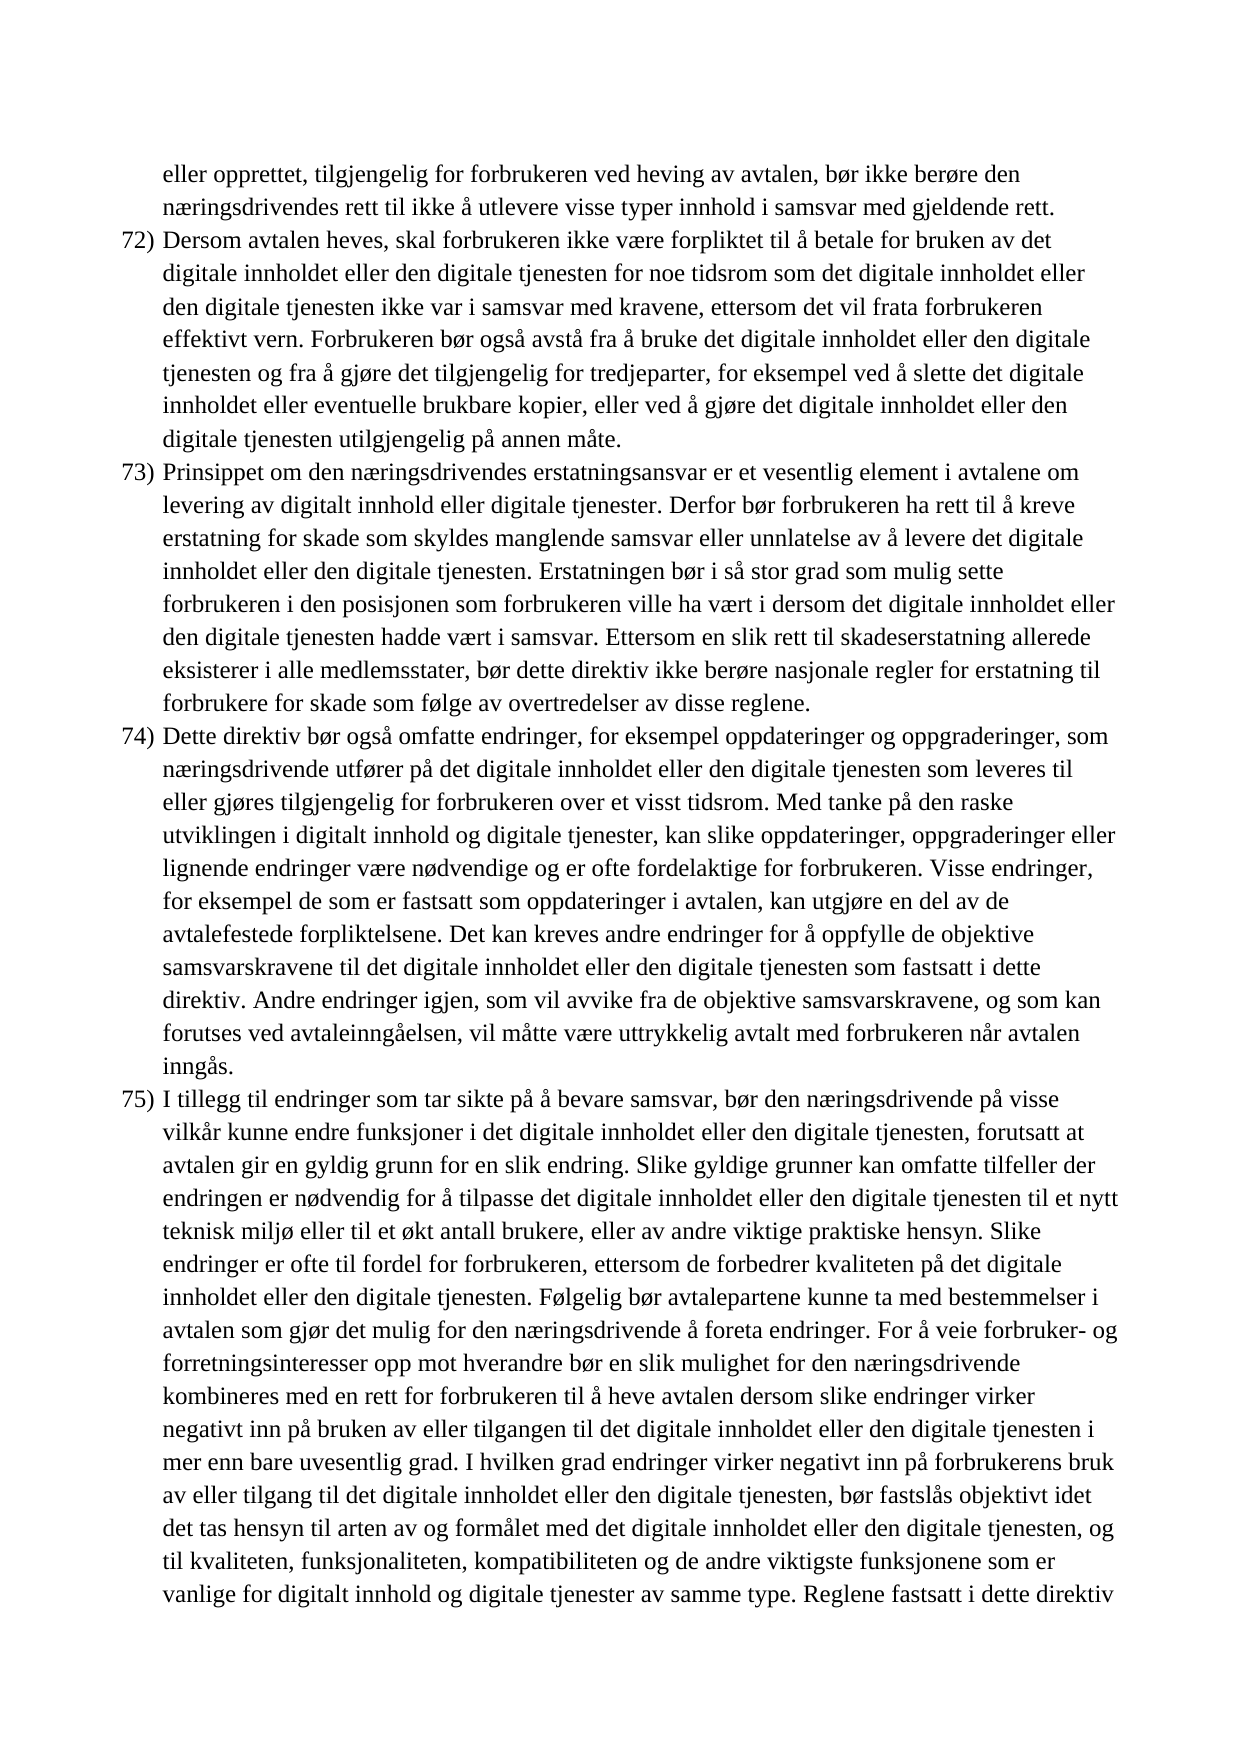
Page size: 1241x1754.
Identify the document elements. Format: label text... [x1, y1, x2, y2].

list 72) Dersom avtalen heves, skal forbrukeren ikke være forpliktet til å betale for bruken av det digitale innholdet eller den digitale tjenesten for noe tidsrom som det digitale innholdet eller den digitale tjenesten ikke var i samsvar med kravene, ettersom det vil frata forbrukeren effektivt vern. Forbrukeren bør også avstå fra å bruke det digitale innholdet eller den digitale tjenesten og fra å gjøre det tilgjengelig for tredjeparter, for eksempel ved å slette det digitale innholdet eller eventuelle brukbare kopier, eller ved å gjøre det digitale innholdet eller den digitale tjenesten utilgjengelig på annen måte. [121, 226, 1119, 452]
list 74) Dette direktiv bør også omfatte endringer, for eksempel oppdateringer og oppgraderinger, som næringsdrivende utfører på det digitale innholdet eller den digitale tjenesten som leveres til eller gjøres tilgjengelig for forbrukeren over et visst tidsrom. Med tanke på den raske utviklingen i digitalt innhold og digitale tjenester, kan slike oppdateringer, oppgraderinger eller lignende endringer være nødvendige og er ofte fordelaktige for forbrukeren. Visse endringer, for eksempel de som er fastsatt som oppdateringer i avtalen, kan utgjøre en del av de avtalefestede forpliktelsene. Det kan kreves andre endringer for å oppfylle de objektive samsvarskravene til det digitale innholdet eller den digitale tjenesten som fastsatt i dette direktiv. Andre endringer igjen, som vil avvike fra de objektive samsvarskravene, og som kan forutses ved avtaleinngåelsen, vil måtte være uttrykkelig avtalt med forbrukeren når avtalen inngås. [121, 721, 1119, 1080]
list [121, 1084, 1119, 1608]
list 73) Prinsippet om den næringsdrivendes erstatningsansvar er et vesentlig element i avtalene om levering av digitalt innhold eller digitale tjenester. Derfor bør forbrukeren ha rett til å kreve erstatning for skade som skyldes manglende samsvar eller unnlatelse av å levere det digitale innholdet eller den digitale tjenesten. Erstatningen bør i så stor grad som mulig sette forbrukeren i den posisjonen som forbrukeren ville ha vært i dersom det digitale innholdet eller den digitale tjenesten hadde vært i samsvar. Ettersom en slik rett til skadeserstatning allerede eksisterer i alle medlemsstater, bør dette direktiv ikke berøre nasjonale regler for erstatning til forbrukere for skade som følge av overtredelser av disse reglene. [121, 457, 1119, 717]
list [121, 159, 1119, 221]
